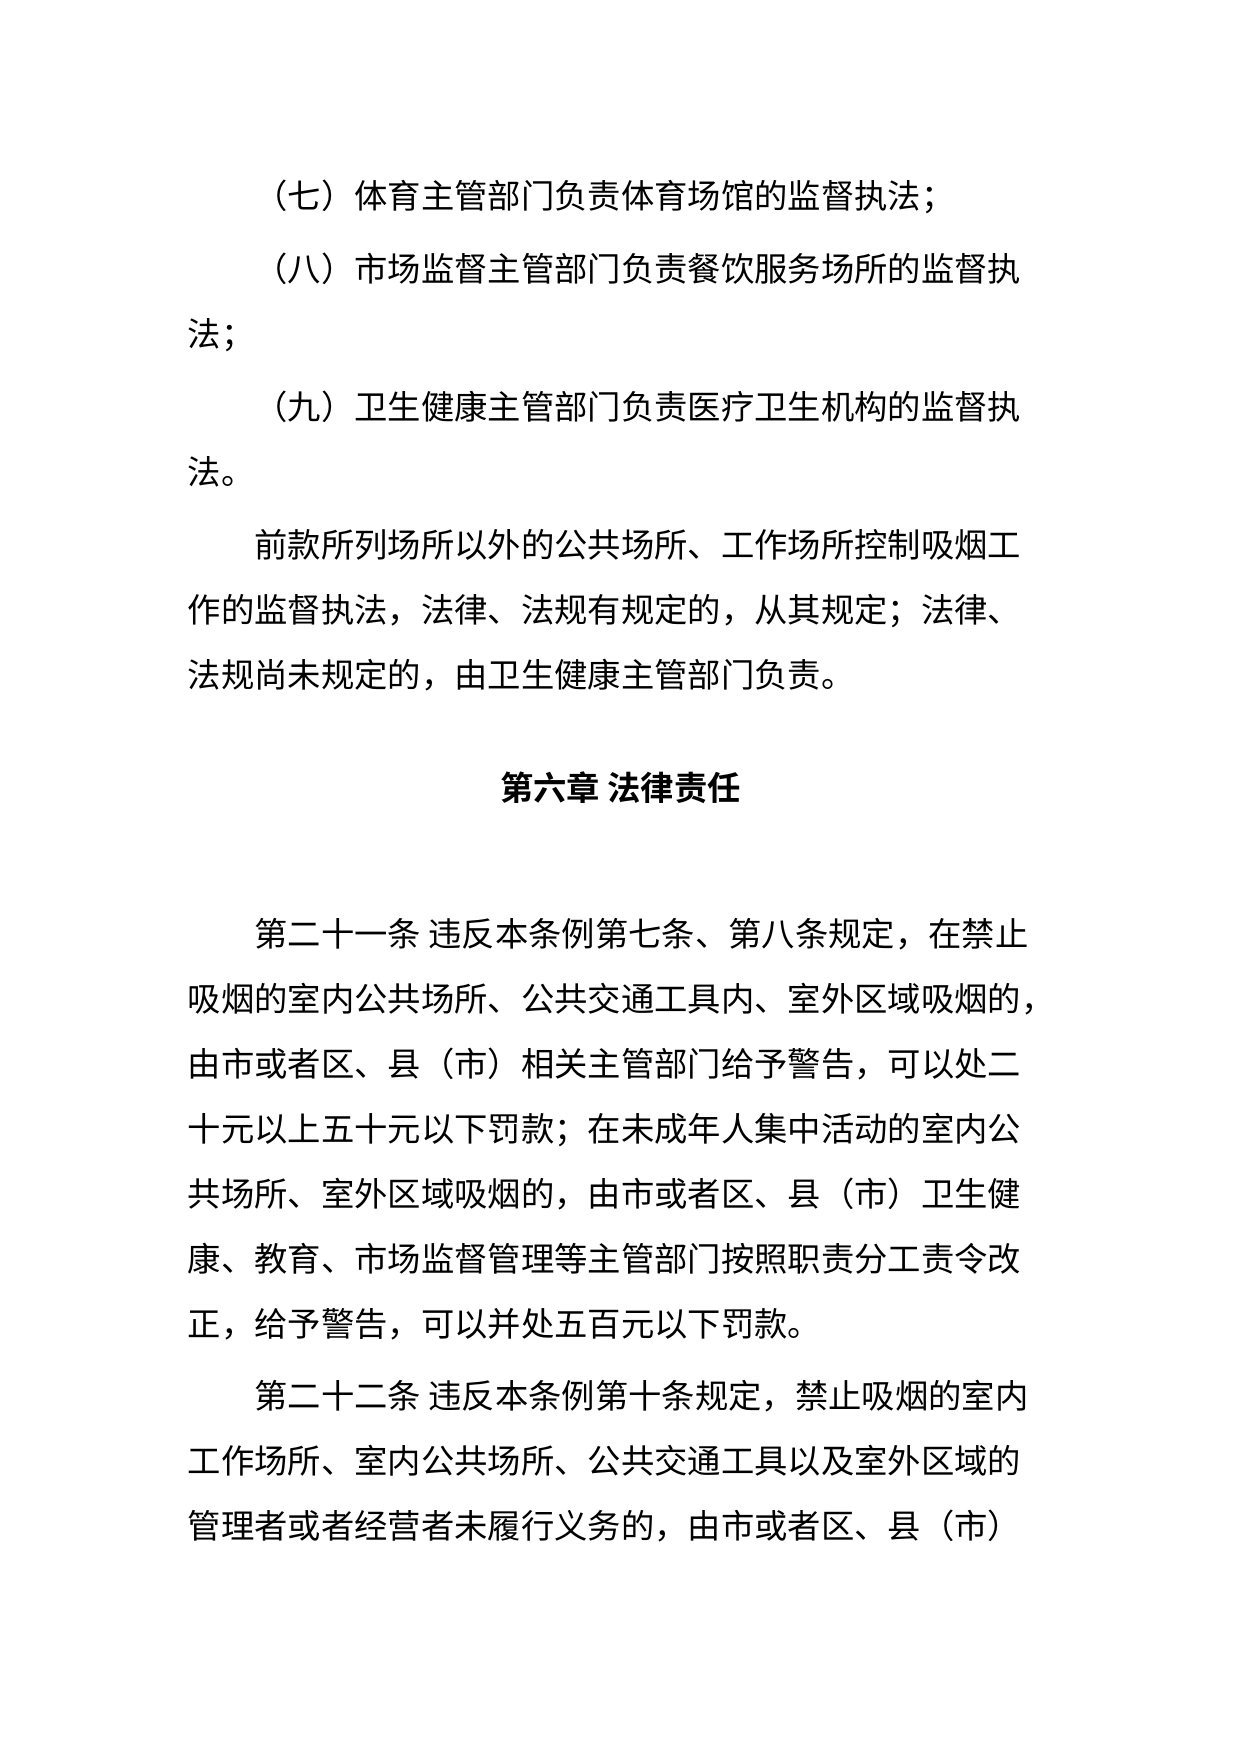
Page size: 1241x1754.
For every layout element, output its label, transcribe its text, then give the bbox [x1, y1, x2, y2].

text （七）体育主管部门负责体育场馆的监督执法； [187, 162, 1053, 227]
text （九）卫生健康主管部门负责医疗卫生机构的监督执法。 [187, 373, 1053, 503]
list 法律责任 [187, 753, 1053, 818]
text 第二十一条 违反本条例第七条、第八条规定，在禁止吸烟的室内公共场所、公共交通工具内、室外区域吸烟的，由市或者区、县（市）相关主管部门给予警告，可以处二十元以上五十元以下罚款；在未成年人集中活动的室内公共场所、室外区域吸烟的，由市或者区、县（市）卫生健康、教育、市场监督管理等主管部门按照职责分工责令改正，给予警告，可以并处五百元以下罚款。 [187, 899, 1053, 1354]
text （八）市场监督主管部门负责餐饮服务场所的监督执法； [187, 235, 1053, 365]
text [187, 1362, 1053, 1557]
text 前款所列场所以外的公共场所、工作场所控制吸烟工作的监督执法，法律、法规有规定的，从其规定；法律、法规尚未规定的，由卫生健康主管部门负责。 [187, 510, 1053, 705]
